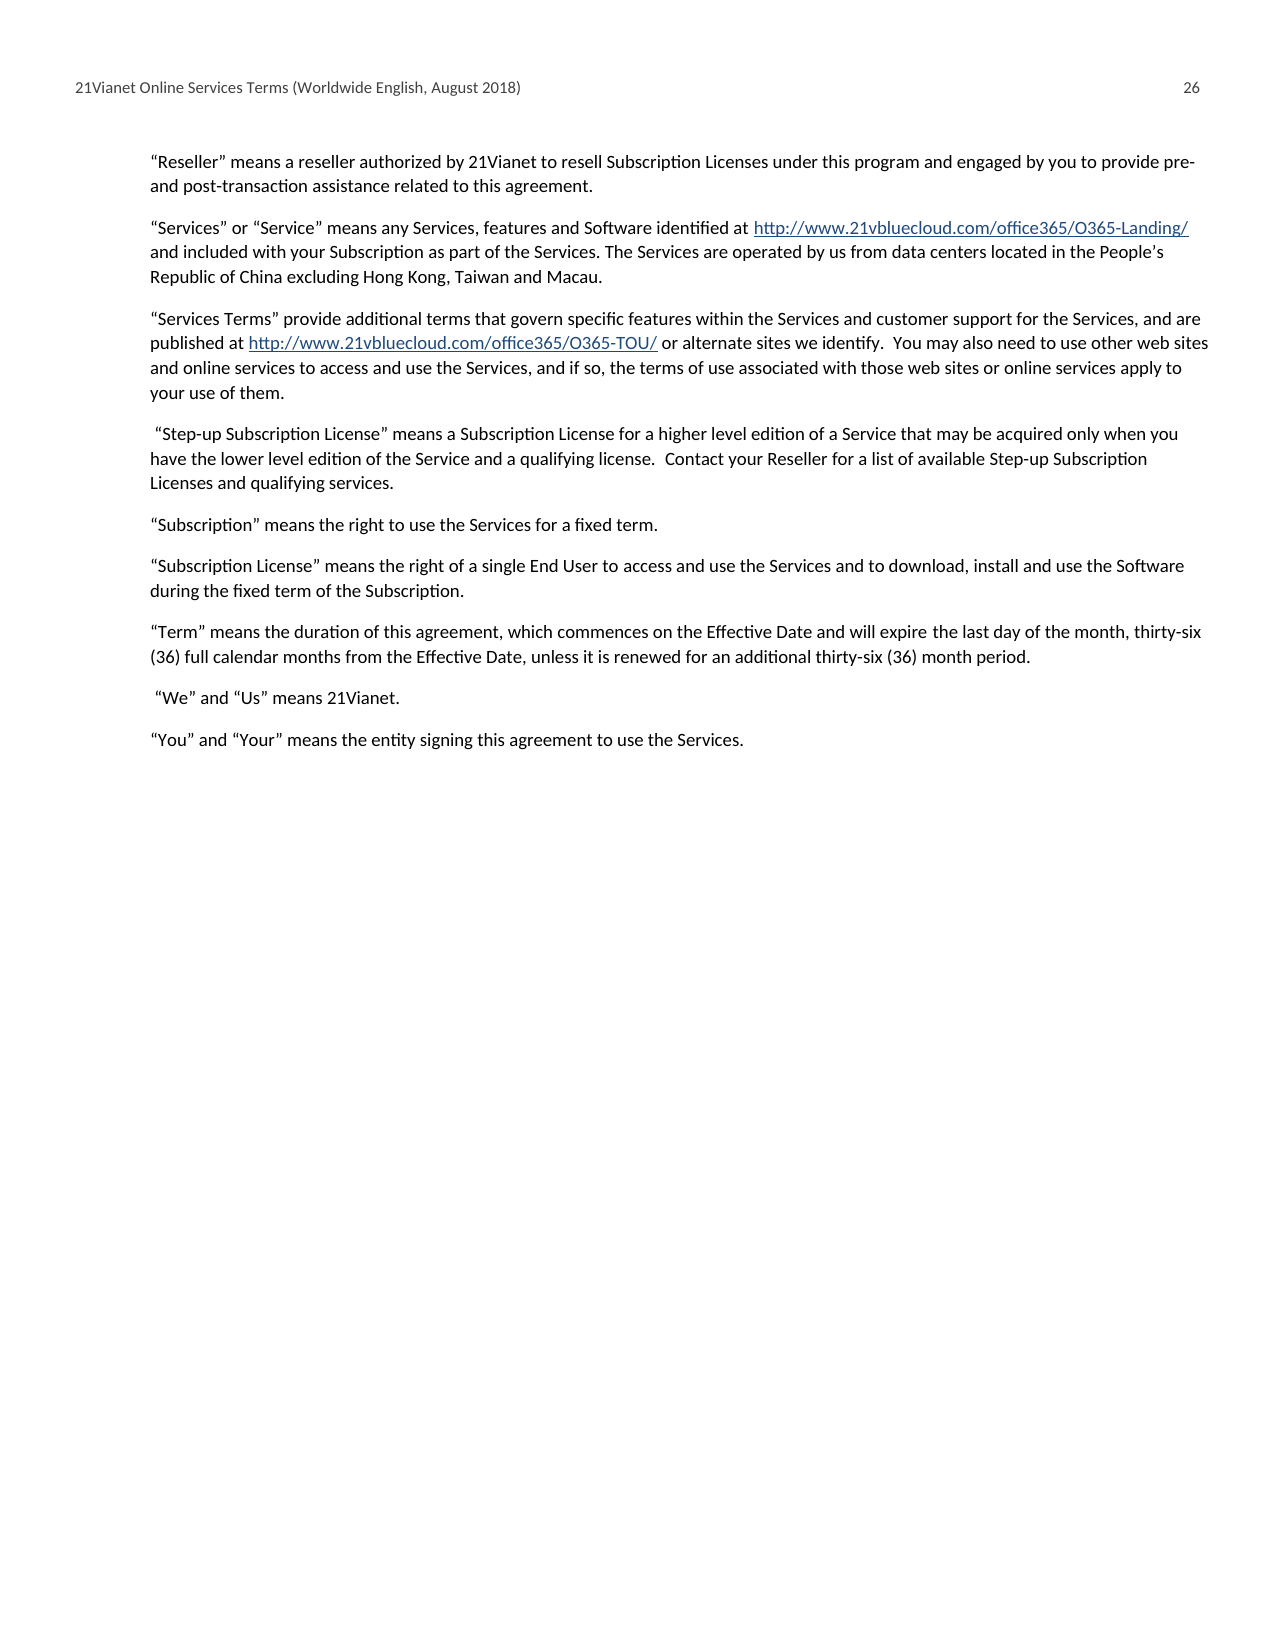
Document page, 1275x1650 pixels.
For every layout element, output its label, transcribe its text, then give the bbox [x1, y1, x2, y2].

text “Reseller” means a reseller authorized by 21Vianet to resell Subscription Licenses under this program and engaged by you to provide pre- and post-transaction assistance related to this agreement. [150, 150, 1211, 198]
text “Step-up Subscription License” means a Subscription License for a higher level edition of a Service that may be acquired only when you have the lower level edition of the Service and a qualifying license. Contact your Reseller for a list of available Step-up Subscription Licenses and qualifying services. [150, 422, 1211, 494]
text “Term” means the duration of this agreement, which commences on the Effective Date and will expire the last day of the month, thirty-six (36) full calendar months from the Effective Date, unless it is renewed for an additional thirty-six (36) month period. [150, 620, 1211, 668]
text “Subscription” means the right to use the Services for a fixed term. [150, 513, 1211, 536]
list “You” and “Your” means the entity signing this agreement to use the Services. [150, 728, 1211, 751]
text “Subscription License” means the right of a single End User to access and use the Services and to download, install and use the Software during the fixed term of the Subscription. [150, 554, 1211, 602]
text “We” and “Us” means 21Vianet. [150, 686, 1211, 709]
text “Services” or “Service” means any Services, features and Software identified at http://www.21vbluecloud.com/office365/O365-Landing/ and included with your Subscription as part of the Services. The Services are operated by us from data centers located in the People’s Republic of China excluding Hong Kong, Taiwan and Macau. [150, 216, 1211, 288]
text “Services Terms” provide additional terms that govern specific features within the Services and customer support for the Services, and are published at http://www.21vbluecloud.com/office365/O365-TOU/ or alternate sites we identify. You may also need to use other web sites and online services to access and use the Services, and if so, the terms of use associated with those web sites or online services apply to your use of them. [150, 307, 1211, 404]
